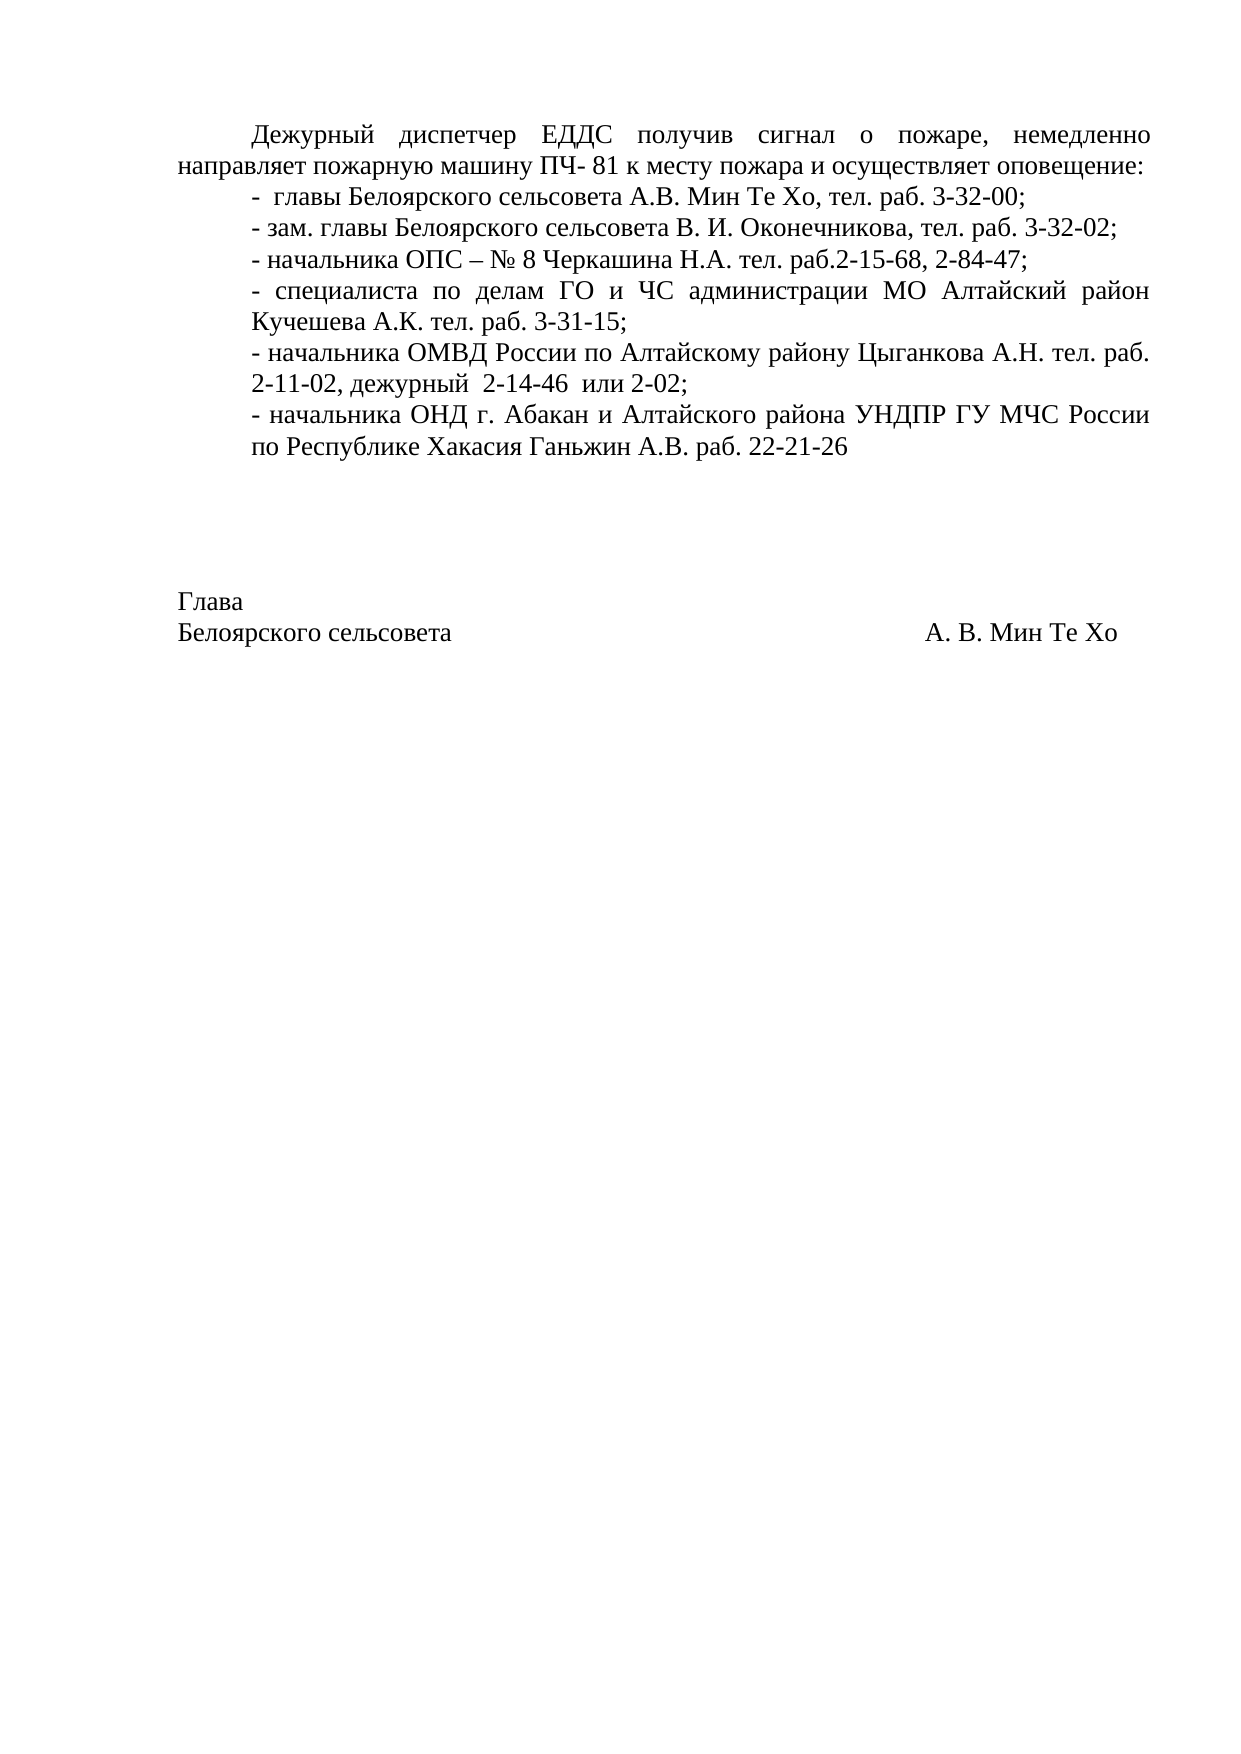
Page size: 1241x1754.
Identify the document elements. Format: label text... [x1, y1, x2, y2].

text Белоярского сельсовета А. В. Мин Те Хо [177, 616, 1152, 648]
text - начальника ОМВД России по Алтайскому району Цыганкова А.Н. тел. раб. 2-11-02, дежурный 2-14-46 или 2-02; [251, 336, 1152, 398]
text Глава [177, 585, 1152, 616]
text Дежурный диспетчер ЕДДС получив сигнал о пожаре, немедленно направляет пожарную машину ПЧ- 81 к месту пожара и осуществляет оповещение: [177, 118, 1152, 180]
text - начальника ОНД г. Абакан и Алтайского района УНДПР ГУ МЧС России по Республике Хакасия Ганьжин А.В. раб. 22-21-26 [251, 398, 1152, 461]
text - начальника ОПС – № 8 Черкашина Н.А. тел. раб.2-15-68, 2-84-47; [251, 243, 1152, 274]
text - специалиста по делам ГО и ЧС администрации МО Алтайский район Кучешева А.К. тел. раб. 3-31-15; [251, 274, 1152, 336]
text - зам. главы Белоярского сельсовета В. И. Оконечникова, тел. раб. 3-32-02; [251, 212, 1152, 243]
text - главы Белоярского сельсовета А.В. Мин Те Хо, тел. раб. 3-32-00; [251, 180, 1152, 212]
